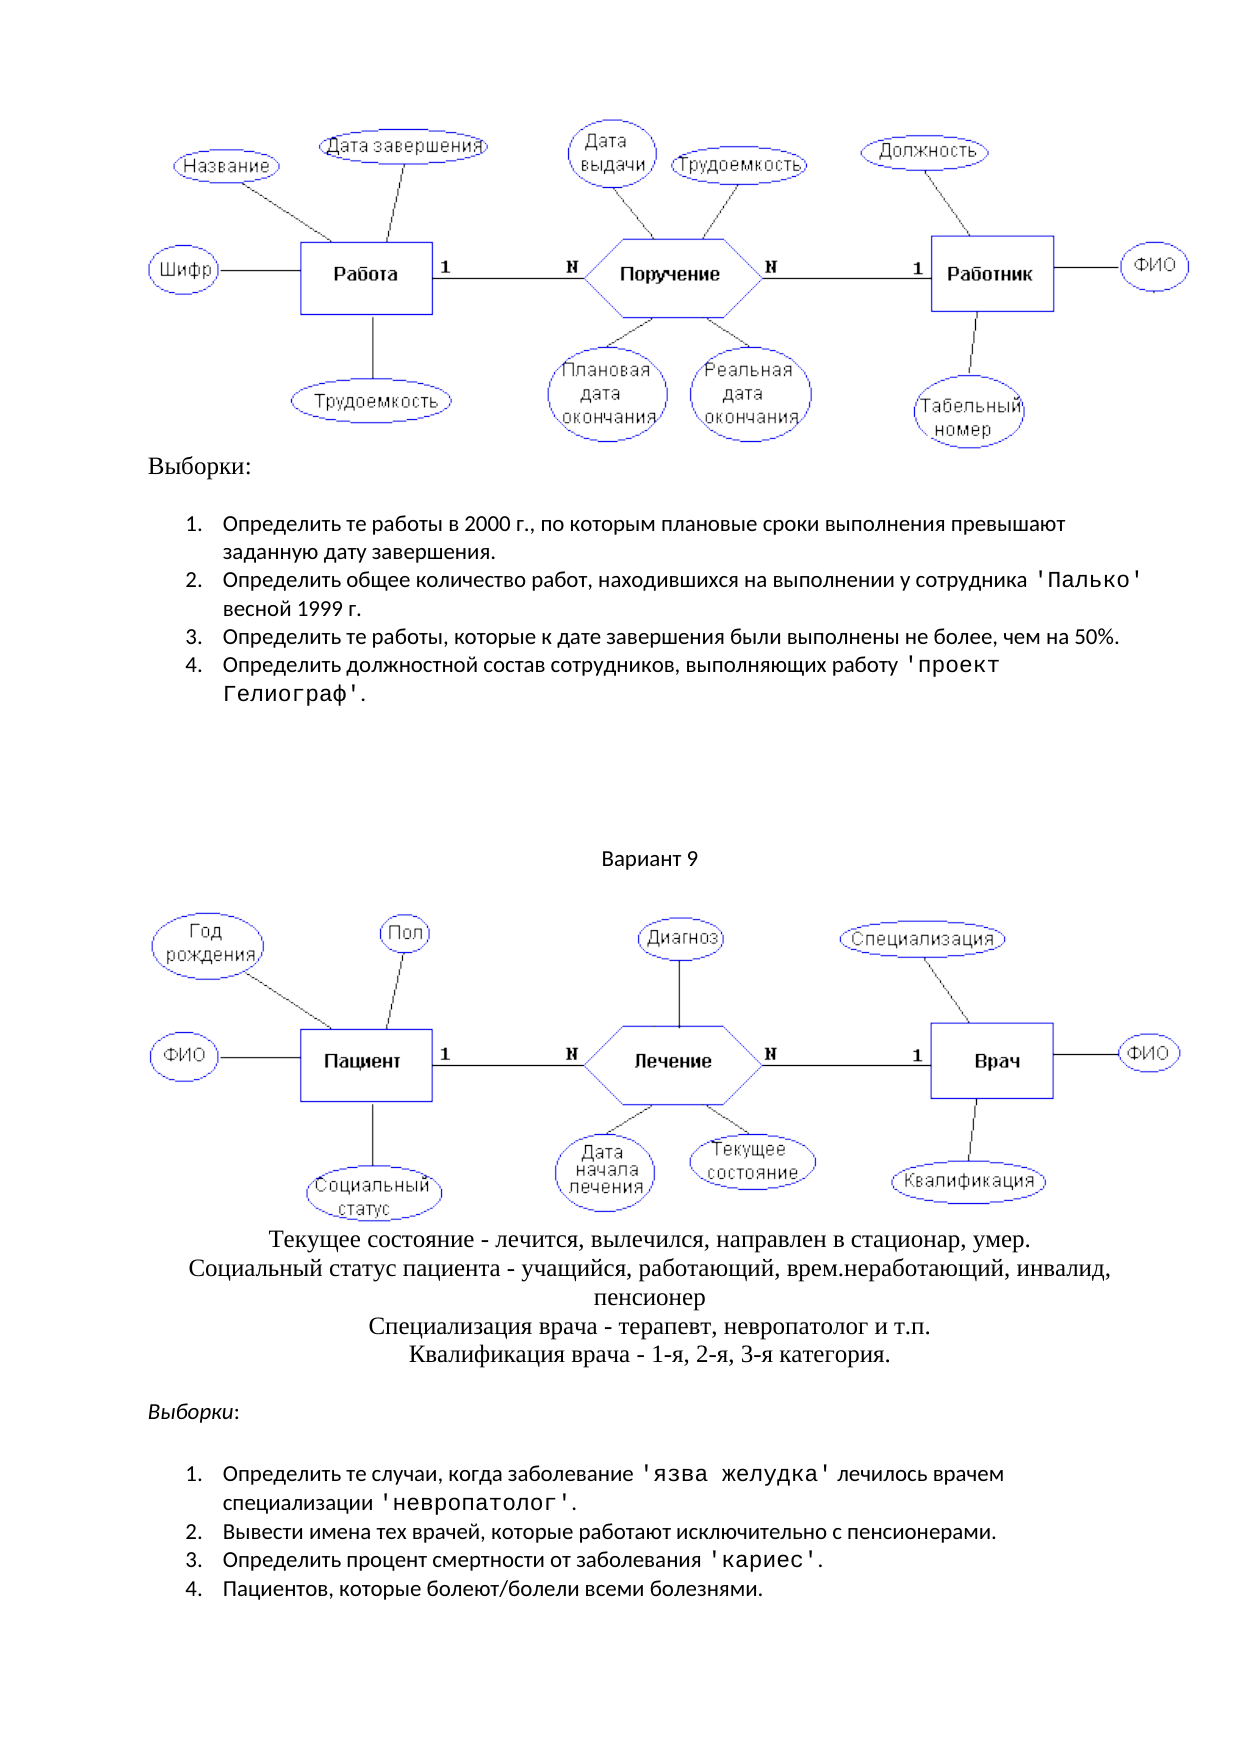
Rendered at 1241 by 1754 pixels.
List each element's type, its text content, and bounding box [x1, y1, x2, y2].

list Определить общее количество работ, находившихся на выполнении у сотрудника 'Палько' весной 1999 г. [185, 565, 1152, 622]
list Пациентов, которые болеют/болели всеми болезнями. [185, 1574, 1152, 1602]
list Определить процент смертности от заболевания 'кариес'. [185, 1545, 1152, 1574]
list Вывести имена тех врачей, которые работают исключительно с пенсионерами. [185, 1517, 1152, 1545]
picture [147, 118, 1191, 452]
list Определить должностной состав сотрудников, выполняющих работу 'проект Гелиограф'. [185, 650, 1152, 709]
text Выборки: [148, 1397, 1152, 1425]
list Определить те работы, которые к дате завершения были выполнены не более, чем на 50%. [185, 622, 1152, 650]
list Определить те работы в 2000 г., по которым плановые сроки выполнения превышают заданную дату завершения. [185, 509, 1152, 565]
picture [147, 905, 1184, 1225]
text Вариант 9 [148, 844, 1152, 872]
text Выборки: [148, 452, 1152, 480]
list Определить те случаи, когда заболевание 'язва желудка' лечилось врачем специализации 'невропатолог'. [185, 1459, 1152, 1517]
text Текущее состояние - лечится, вылечился, направлен в стационар, умер. Социальный статус пациента - учащийся, работающий, врем.неработающий, инвалид, пенсионер Специализация врача - терапевт, невропатолог и т.п. Квалификация врача - 1-я, 2-я, 3-я категория. [148, 1225, 1152, 1368]
